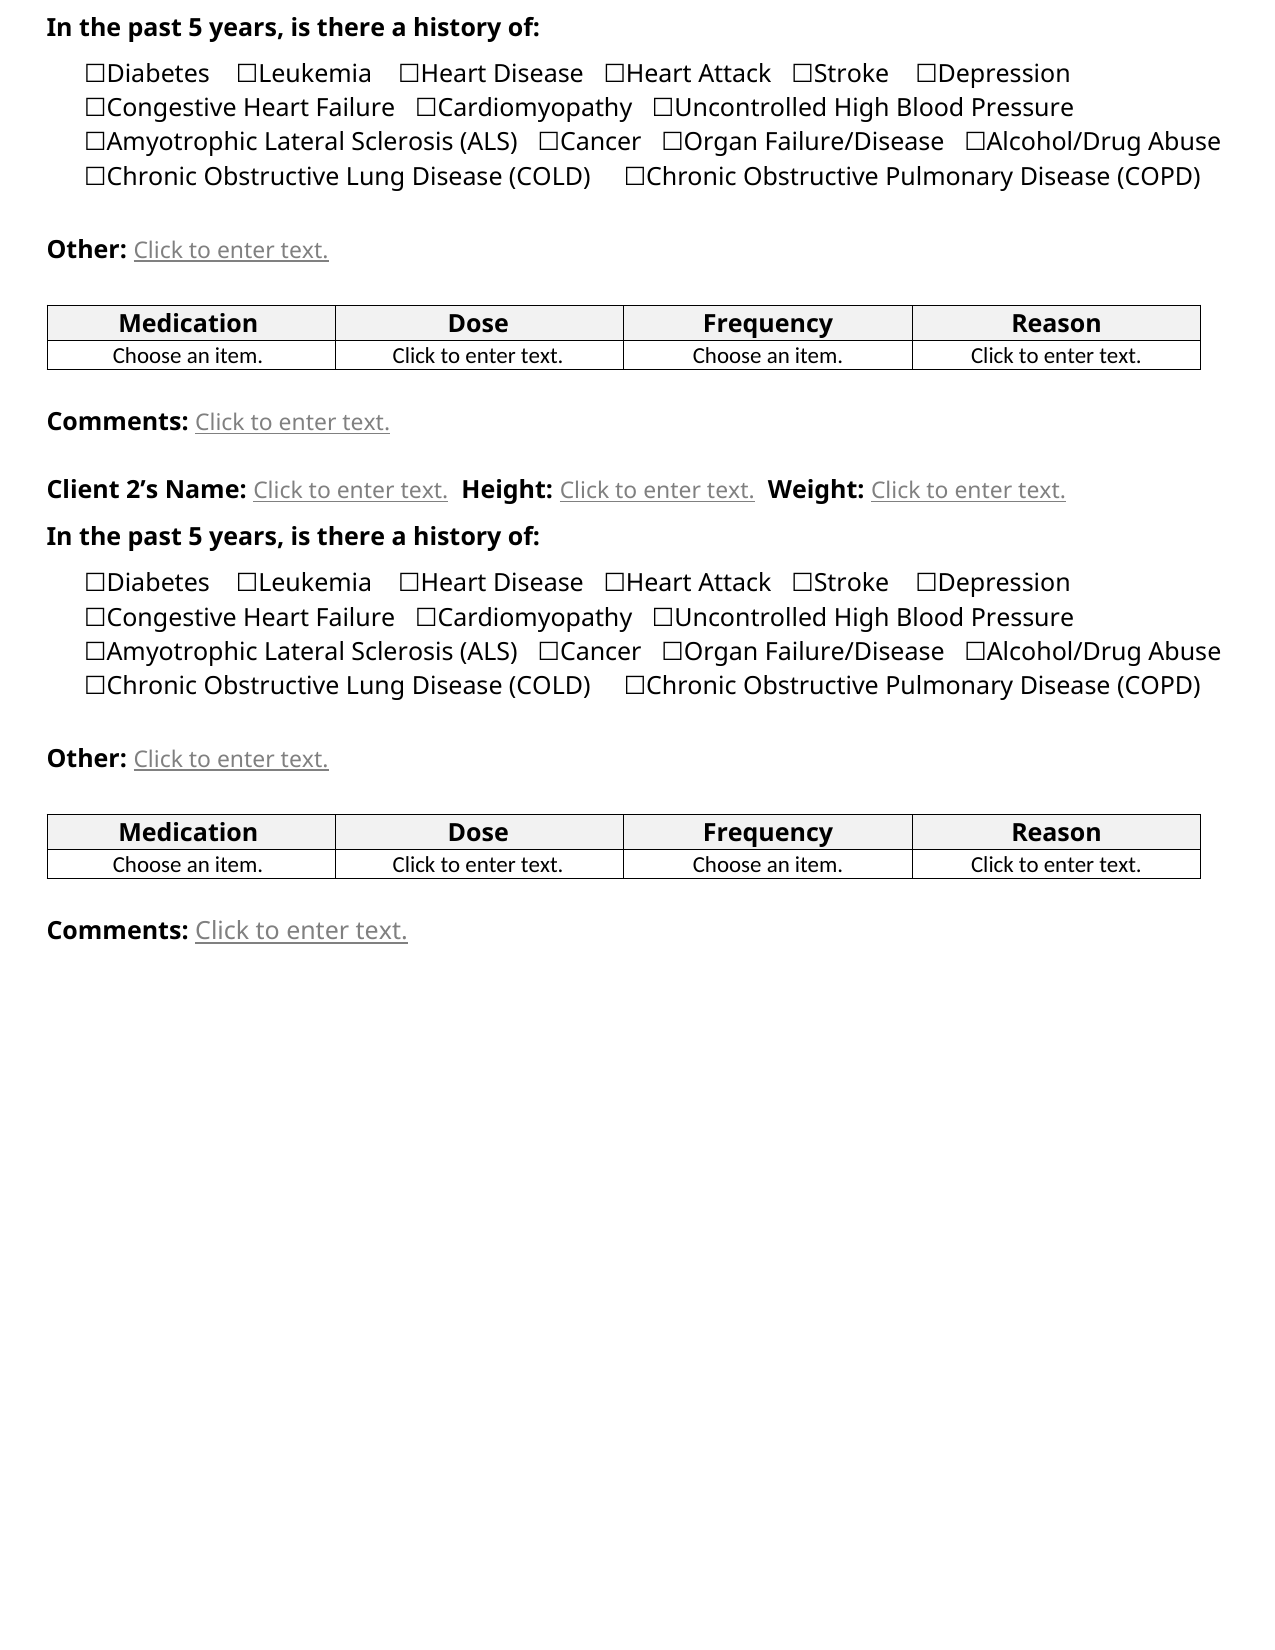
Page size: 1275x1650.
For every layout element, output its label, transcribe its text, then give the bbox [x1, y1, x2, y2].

table_header Medication [48, 815, 335, 849]
text Diabetes Leukemia Heart Disease Heart Attack Stroke Depression [84, 56, 1275, 90]
table_header Frequency [624, 306, 912, 340]
table_header Frequency [624, 815, 912, 849]
text Amyotrophic Lateral Sclerosis (ALS) Cancer Organ Failure/Disease Alcohol/Drug Abuse [84, 124, 1275, 158]
text Chronic Obstructive Lung Disease (COLD) Chronic Obstructive Pulmonary Disease (COPD) [84, 158, 1275, 192]
table_header Dose [336, 306, 623, 340]
text In the past 5 years, is there a history of: [46, 518, 1275, 553]
text Comments: [46, 913, 1275, 947]
text Client 2’s Name: Height: Weight: [46, 472, 1275, 506]
text Comments: [46, 404, 1275, 438]
text Congestive Heart Failure Cardiomyopathy Uncontrolled High Blood Pressure [84, 90, 1275, 124]
text Chronic Obstructive Lung Disease (COLD) Chronic Obstructive Pulmonary Disease (COPD) [84, 667, 1275, 701]
text Congestive Heart Failure Cardiomyopathy Uncontrolled High Blood Pressure [84, 599, 1275, 633]
text Amyotrophic Lateral Sclerosis (ALS) Cancer Organ Failure/Disease Alcohol/Drug Abuse [84, 633, 1275, 667]
text Other: [46, 741, 1275, 774]
table_header Reason [913, 815, 1200, 849]
table_header Medication [48, 306, 335, 340]
text In the past 5 years, is there a history of: [46, 9, 1275, 43]
text Diabetes Leukemia Heart Disease Heart Attack Stroke Depression [84, 565, 1275, 599]
table_header Reason [913, 306, 1200, 340]
table_header Dose [336, 815, 623, 849]
text Other: [46, 231, 1275, 265]
